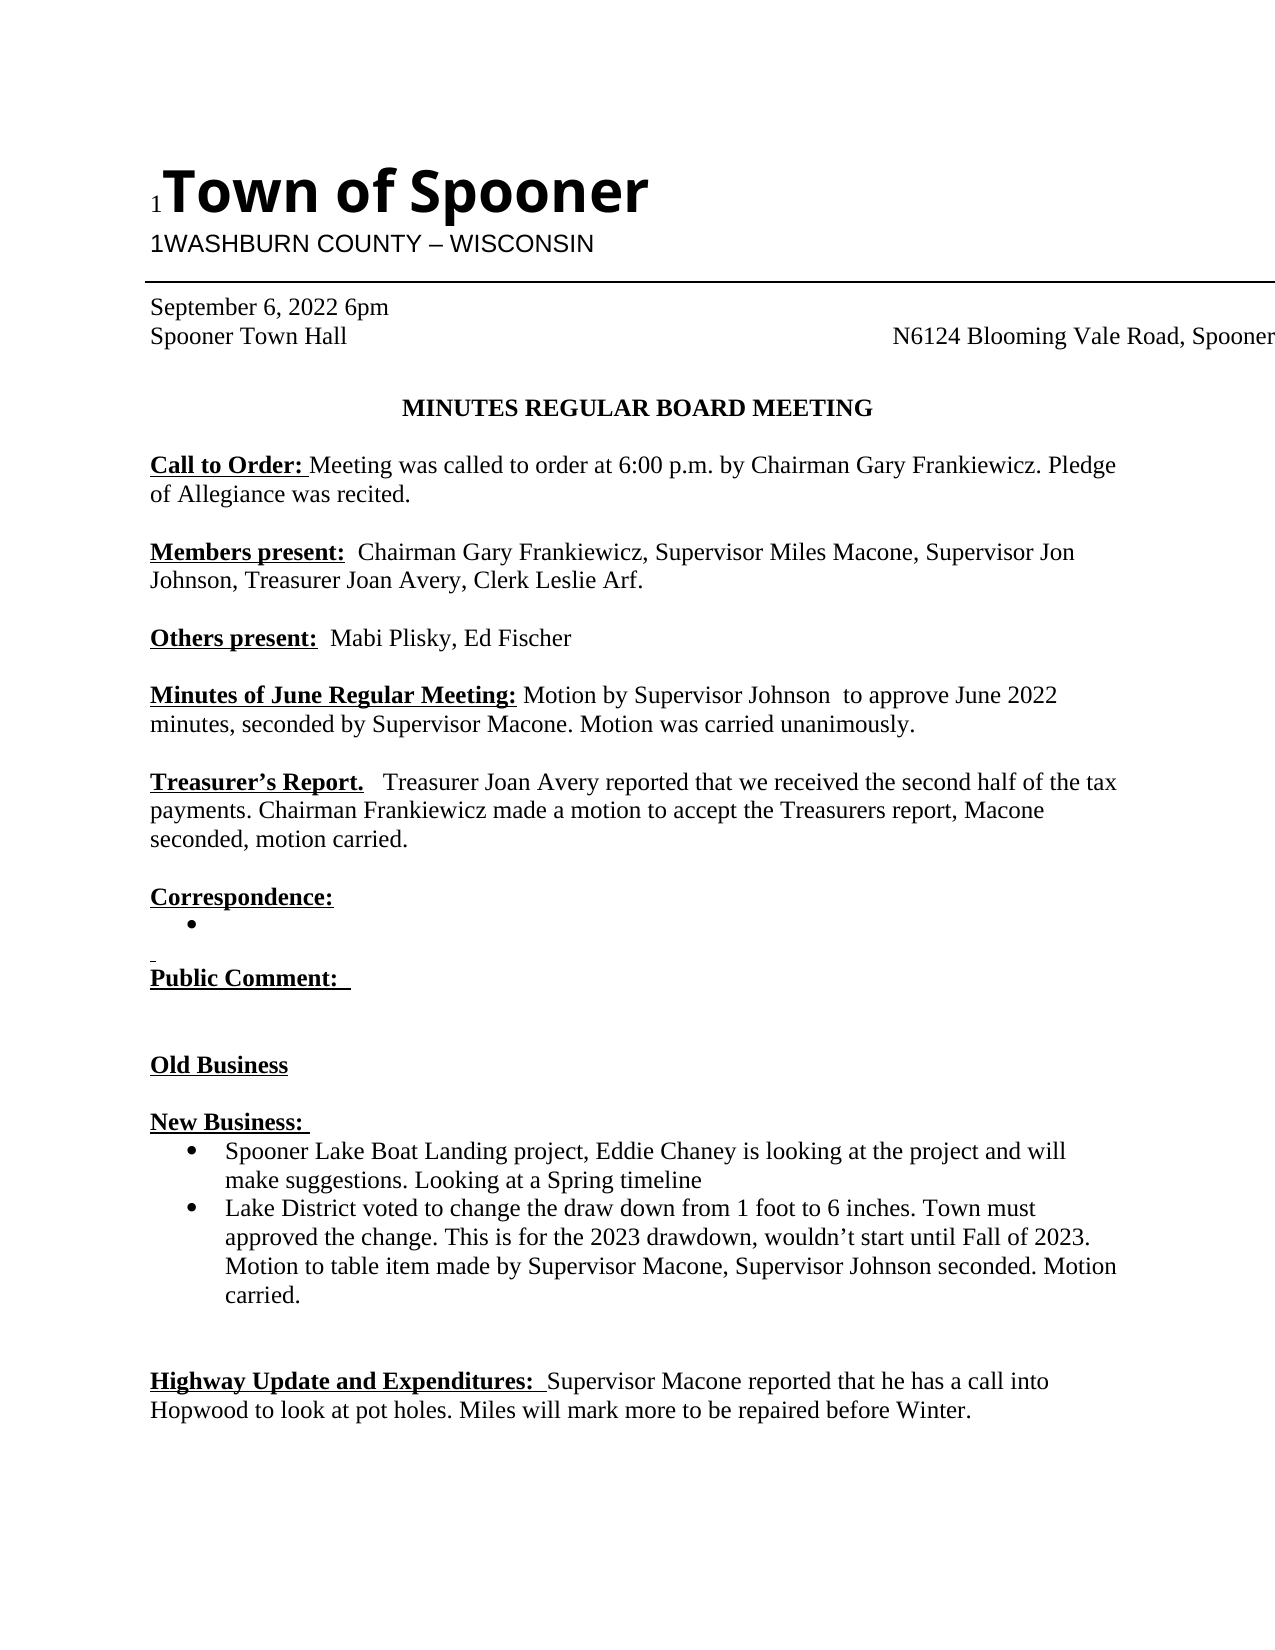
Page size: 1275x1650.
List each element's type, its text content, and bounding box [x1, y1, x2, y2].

text Highway Update and Expenditures: Supervisor Macone reported that he has a call into Hopwood to look at pot holes. Miles will mark more to be repaired before Winter. [150, 1366, 1125, 1423]
list Lake District voted to change the draw down from 1 foot to 6 inches. Town must approved the change. This is for the 2023 drawdown, wouldn’t start until Fall of 2023. Motion to table item made by Supervisor Macone, Supervisor Johnson seconded. Motion carried. [187, 1193, 1125, 1308]
text Town of Spooner [150, 150, 1125, 229]
text Members present: Chairman Gary Frankiewicz, Supervisor Miles Macone, Supervisor Jon Johnson, Treasurer Joan Avery, Clerk Leslie Arf. [150, 537, 1125, 594]
text WASHBURN COUNTY – WISCONSIN [150, 229, 1125, 258]
text Call to Order: Meeting was called to order at 6:00 p.m. by Chairman Gary Frankiewicz. Pledge of Allegiance was recited. [150, 451, 1125, 508]
text September 6, 2022 6pm [150, 292, 1125, 321]
text Others present: Mabi Plisky, Ed Fischer [150, 623, 1125, 652]
text Old Business [150, 1050, 1125, 1078]
text Minutes of June Regular Meeting: Motion by Supervisor Johnson to approve June 2022 minutes, seconded by Supervisor Macone. Motion was carried unanimously. [150, 681, 1125, 738]
text New Business: [150, 1107, 1125, 1136]
text MINUTES REGULAR BOARD MEETING [150, 393, 1125, 422]
text Spooner Town Hall N6124 Blooming Vale Road, Spooner [150, 321, 1125, 350]
text Public Comment: [150, 963, 1125, 992]
text Correspondence: [150, 882, 1125, 911]
list Spooner Lake Boat Landing project, Eddie Chaney is looking at the project and will make suggestions. Looking at a Spring timeline [187, 1136, 1125, 1193]
text Treasurer’s Report. Treasurer Joan Avery reported that we received the second half of the tax payments. Chairman Frankiewicz made a motion to accept the Treasurers report, Macone seconded, motion carried. [150, 767, 1125, 853]
